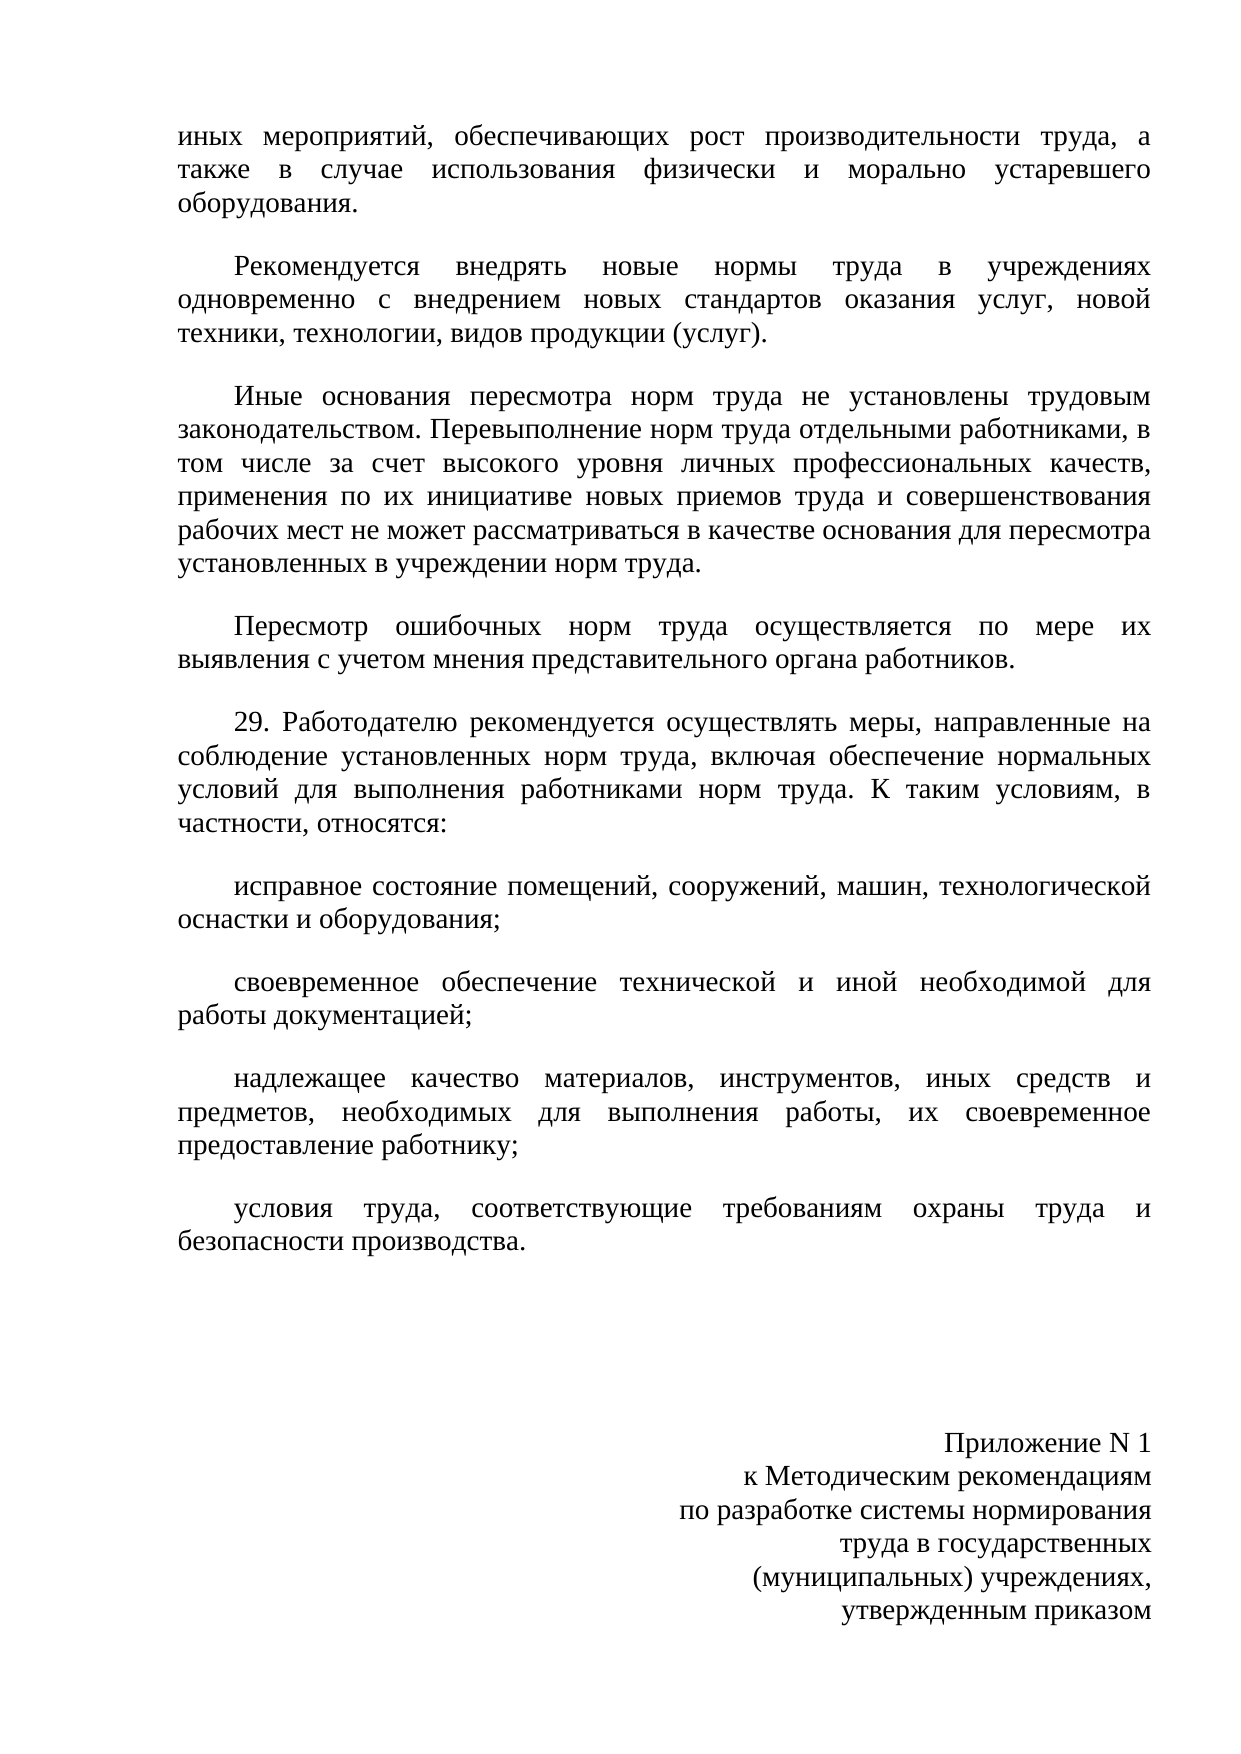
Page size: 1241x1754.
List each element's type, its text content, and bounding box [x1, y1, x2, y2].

text (муниципальных) учреждениях, [177, 1559, 1152, 1592]
text исправное состояние помещений, сооружений, машин, технологической оснастки и оборудования; [177, 868, 1152, 935]
text по разработке системы нормирования [177, 1492, 1152, 1525]
text Иные основания пересмотра норм труда не установлены трудовым законодательством. Перевыполнение норм труда отдельными работниками, в том числе за счет высокого уровня личных профессиональных качеств, применения по их инициативе новых приемов труда и совершенствования рабочих мест не может рассматриваться в качестве основания для пересмотра установленных в учреждении норм труда. [177, 378, 1152, 579]
text Пересмотр ошибочных норм труда осуществляется по мере их выявления с учетом мнения представительного органа работников. [177, 608, 1152, 675]
text Приложение N 1 [177, 1425, 1152, 1458]
text условия труда, соответствующие требованиям охраны труда и безопасности производства. [177, 1190, 1152, 1257]
text к Методическим рекомендациям [177, 1458, 1152, 1492]
text надлежащее качество материалов, инструментов, иных средств и предметов, необходимых для выполнения работы, их своевременное предоставление работнику; [177, 1060, 1152, 1161]
text 29. Работодателю рекомендуется осуществлять меры, направленные на соблюдение установленных норм труда, включая обеспечение нормальных условий для выполнения работниками норм труда. К таким условиям, в частности, относятся: [177, 704, 1152, 838]
text труда в государственных [177, 1525, 1152, 1559]
text своевременное обеспечение технической и иной необходимой для работы документацией; [177, 964, 1152, 1031]
text Рекомендуется внедрять новые нормы труда в учреждениях одновременно с внедрением новых стандартов оказания услуг, новой техники, технологии, видов продукции (услуг). [177, 248, 1152, 348]
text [177, 118, 1152, 219]
text утвержденным приказом [177, 1592, 1152, 1626]
